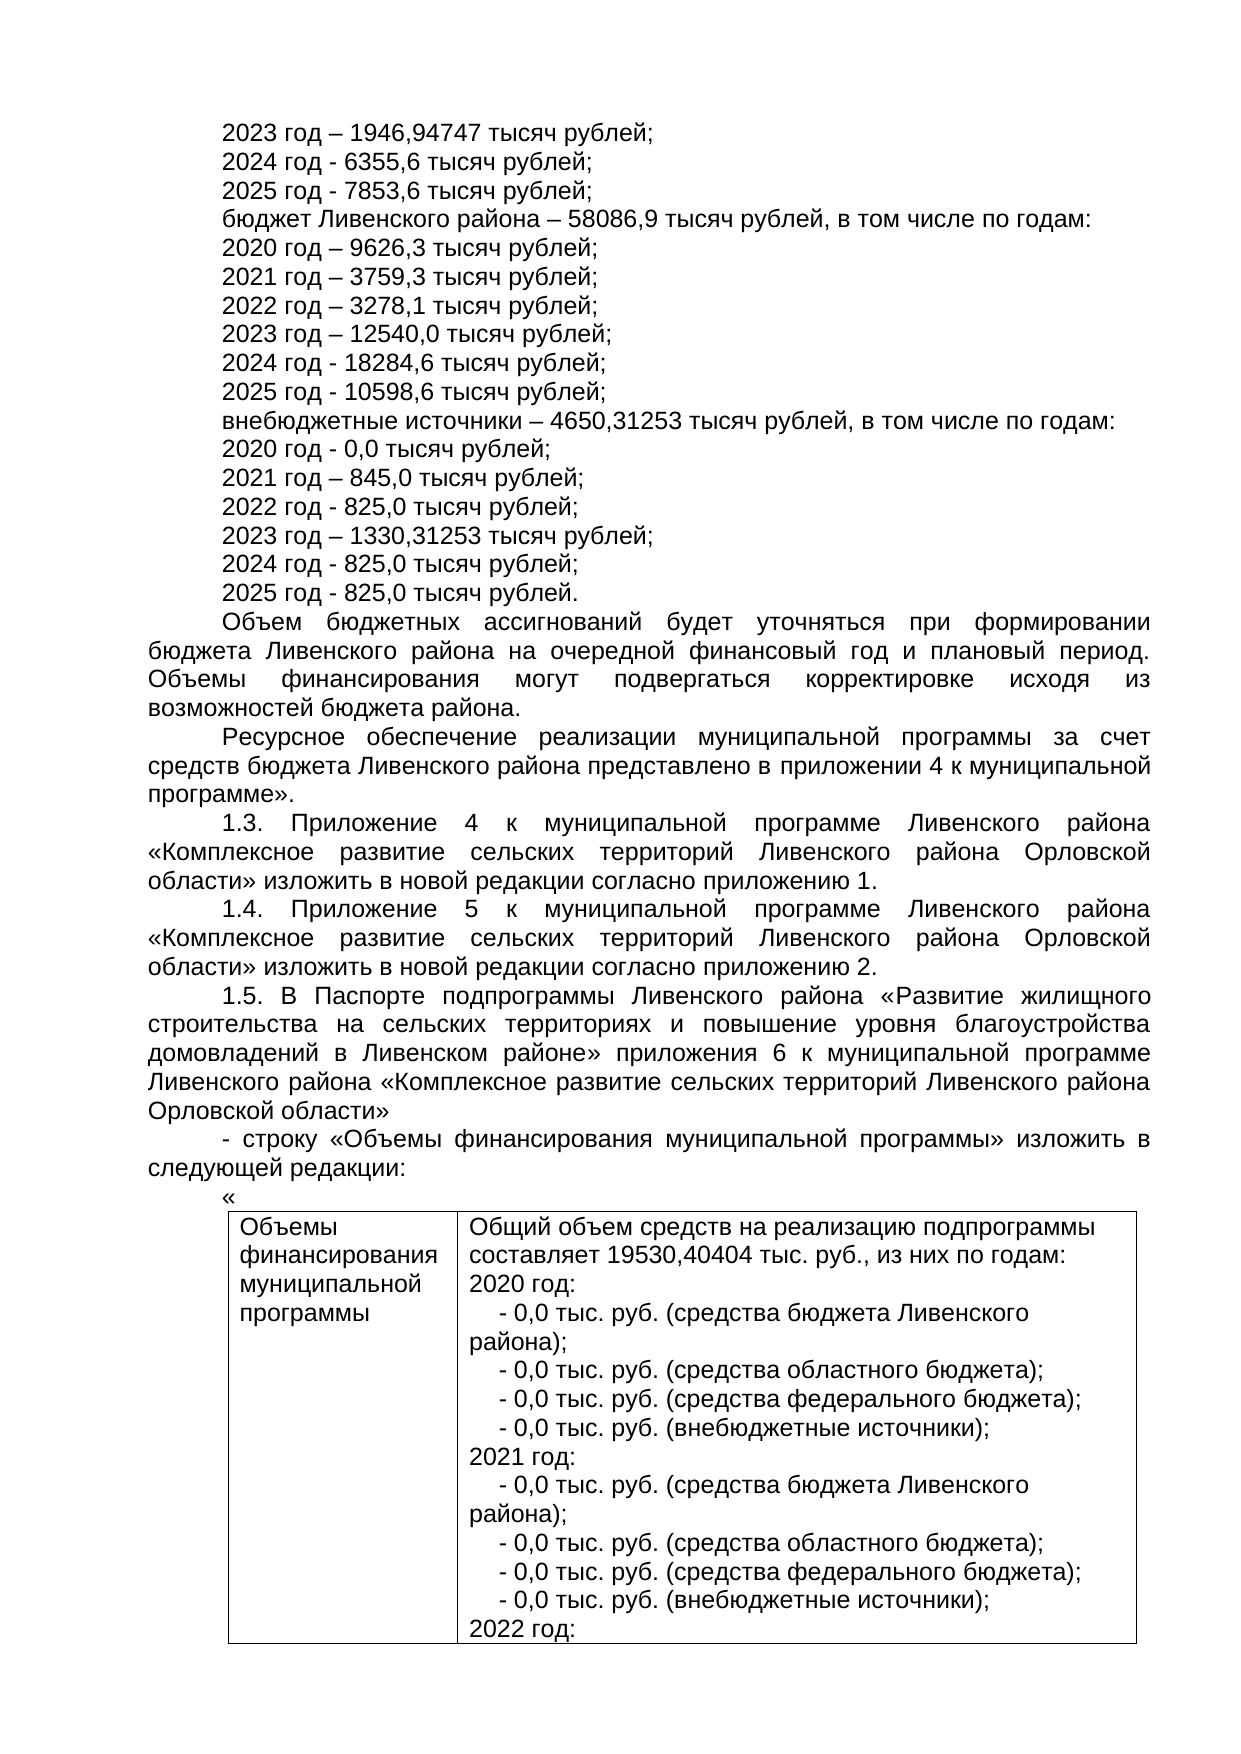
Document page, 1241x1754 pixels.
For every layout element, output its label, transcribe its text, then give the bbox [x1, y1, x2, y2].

text 1.5. В Паспорте подпрограммы Ливенского района «Развитие жилищного строительства на сельских территориях и повышение уровня благоустройства домовладений в Ливенском районе» приложения 6 к муниципальной программе Ливенского района «Комплексное развитие сельских территорий Ливенского района Орловской области» [148, 981, 1152, 1124]
text 2024 год - 825,0 тысяч рублей; [148, 549, 1152, 578]
text 2021 год – 3759,3 тысяч рублей; [148, 262, 1152, 291]
text 2021 год – 845,0 тысяч рублей; [148, 463, 1152, 492]
text 2023 год – 12540,0 тысяч рублей; [148, 319, 1152, 348]
text 2023 год – 1946,94747 тысяч рублей; [148, 118, 1152, 147]
text 2022 год – 3278,1 тысяч рублей; [148, 291, 1152, 319]
text 2020 год – 9626,3 тысяч рублей; [148, 233, 1152, 262]
text Объем бюджетных ассигнований будет уточняться при формировании бюджета Ливенского района на очередной финансовый год и плановый период. Объемы финансирования могут подвергаться корректировке исходя из возможностей бюджета района. [148, 607, 1152, 722]
text бюджет Ливенского района – 58086,9 тысяч рублей, в том числе по годам: [148, 204, 1152, 233]
text 2024 год - 6355,6 тысяч рублей; [148, 147, 1152, 176]
text 2023 год – 1330,31253 тысяч рублей; [148, 521, 1152, 549]
text 2022 год - 825,0 тысяч рублей; [148, 492, 1152, 521]
text 2025 год - 10598,6 тысяч рублей; [148, 377, 1152, 406]
text Ресурсное обеспечение реализации муниципальной программы за счет средств бюджета Ливенского района представлено в приложении 4 к муниципальной программе». [148, 722, 1152, 808]
text внебюджетные источники – 4650,31253 тысяч рублей, в том числе по годам: [148, 406, 1152, 434]
text 2025 год - 825,0 тысяч рублей. [148, 578, 1152, 607]
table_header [229, 1212, 457, 1643]
text « [148, 1182, 1152, 1211]
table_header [458, 1212, 1136, 1643]
text 2020 год - 0,0 тысяч рублей; [148, 434, 1152, 463]
text - строку «Объемы финансирования муниципальной программы» изложить в следующей редакции: [148, 1124, 1152, 1182]
text 1.4. Приложение 5 к муниципальной программе Ливенского района «Комплексное развитие сельских территорий Ливенского района Орловской области» изложить в новой редакции согласно приложению 2. [148, 894, 1152, 981]
text 1.3. Приложение 4 к муниципальной программе Ливенского района «Комплексное развитие сельских территорий Ливенского района Орловской области» изложить в новой редакции согласно приложению 1. [148, 808, 1152, 894]
text 2025 год - 7853,6 тысяч рублей; [148, 176, 1152, 204]
text 2024 год - 18284,6 тысяч рублей; [148, 348, 1152, 377]
